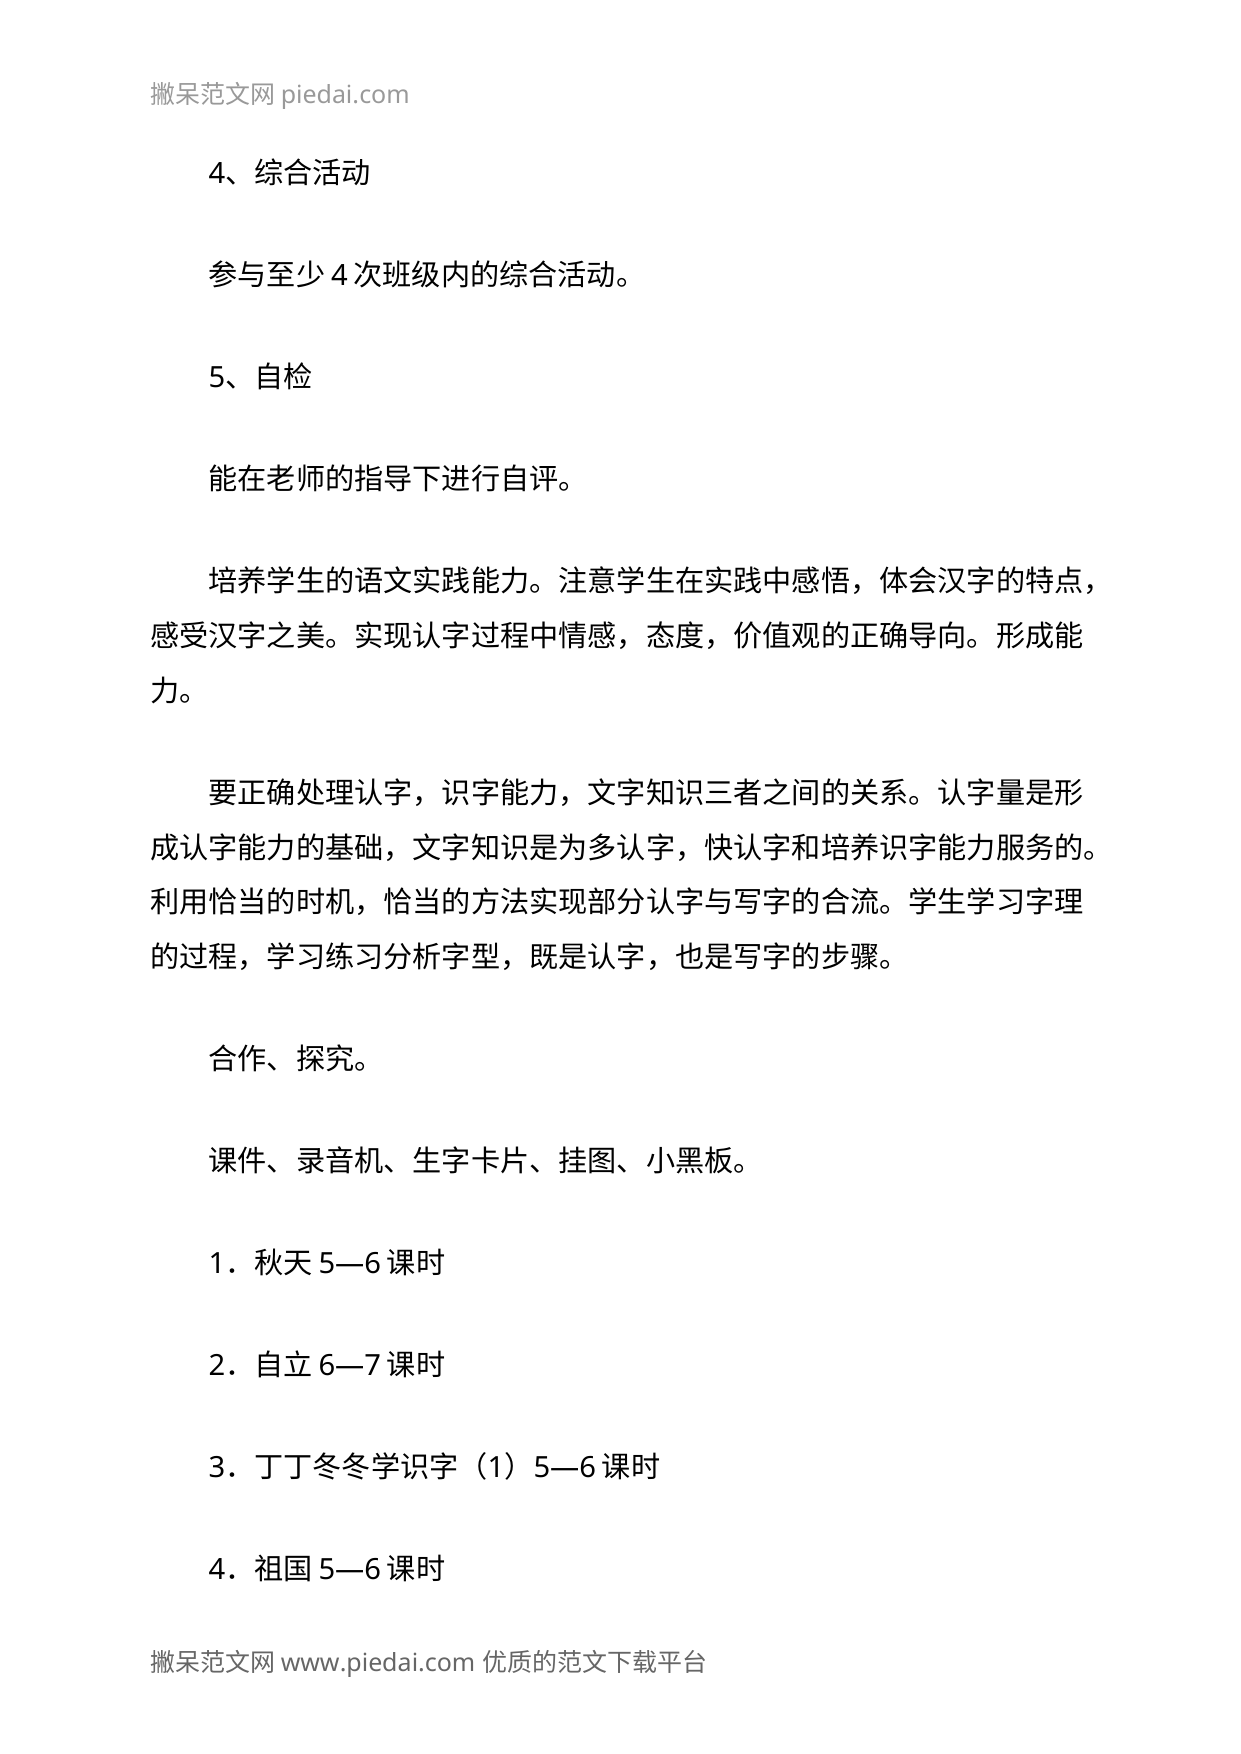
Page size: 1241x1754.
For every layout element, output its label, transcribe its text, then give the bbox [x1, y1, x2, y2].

text 3．丁丁冬冬学识字（1）5—6课时 [150, 1443, 1090, 1486]
text 4．祖国5—6课时 [150, 1545, 1090, 1588]
text 培养学生的语文实践能力。注意学生在实践中感悟，体会汉字的特点，感受汉字之美。实现认字过程中情感，态度，价值观的正确导向。形成能力。 [150, 558, 1090, 710]
text 5、自检 [150, 354, 1090, 396]
text 要正确处理认字，识字能力，文字知识三者之间的关系。认字量是形成认字能力的基础，文字知识是为多认字，快认字和培养识字能力服务的。利用恰当的时机，恰当的方法实现部分认字与写字的合流。学生学习字理的过程，学习练习分析字型，既是认字，也是写字的步骤。 [150, 769, 1090, 976]
text 2．自立6—7课时 [150, 1341, 1090, 1384]
text 能在老师的指导下进行自评。 [150, 456, 1090, 498]
text 4、综合活动 [150, 150, 1090, 192]
text 课件、录音机、生字卡片、挂图、小黑板。 [150, 1137, 1090, 1180]
text 合作、探究。 [150, 1036, 1090, 1078]
text 参与至少4次班级内的综合活动。 [150, 252, 1090, 294]
text 1．秋天5—6课时 [150, 1239, 1090, 1282]
